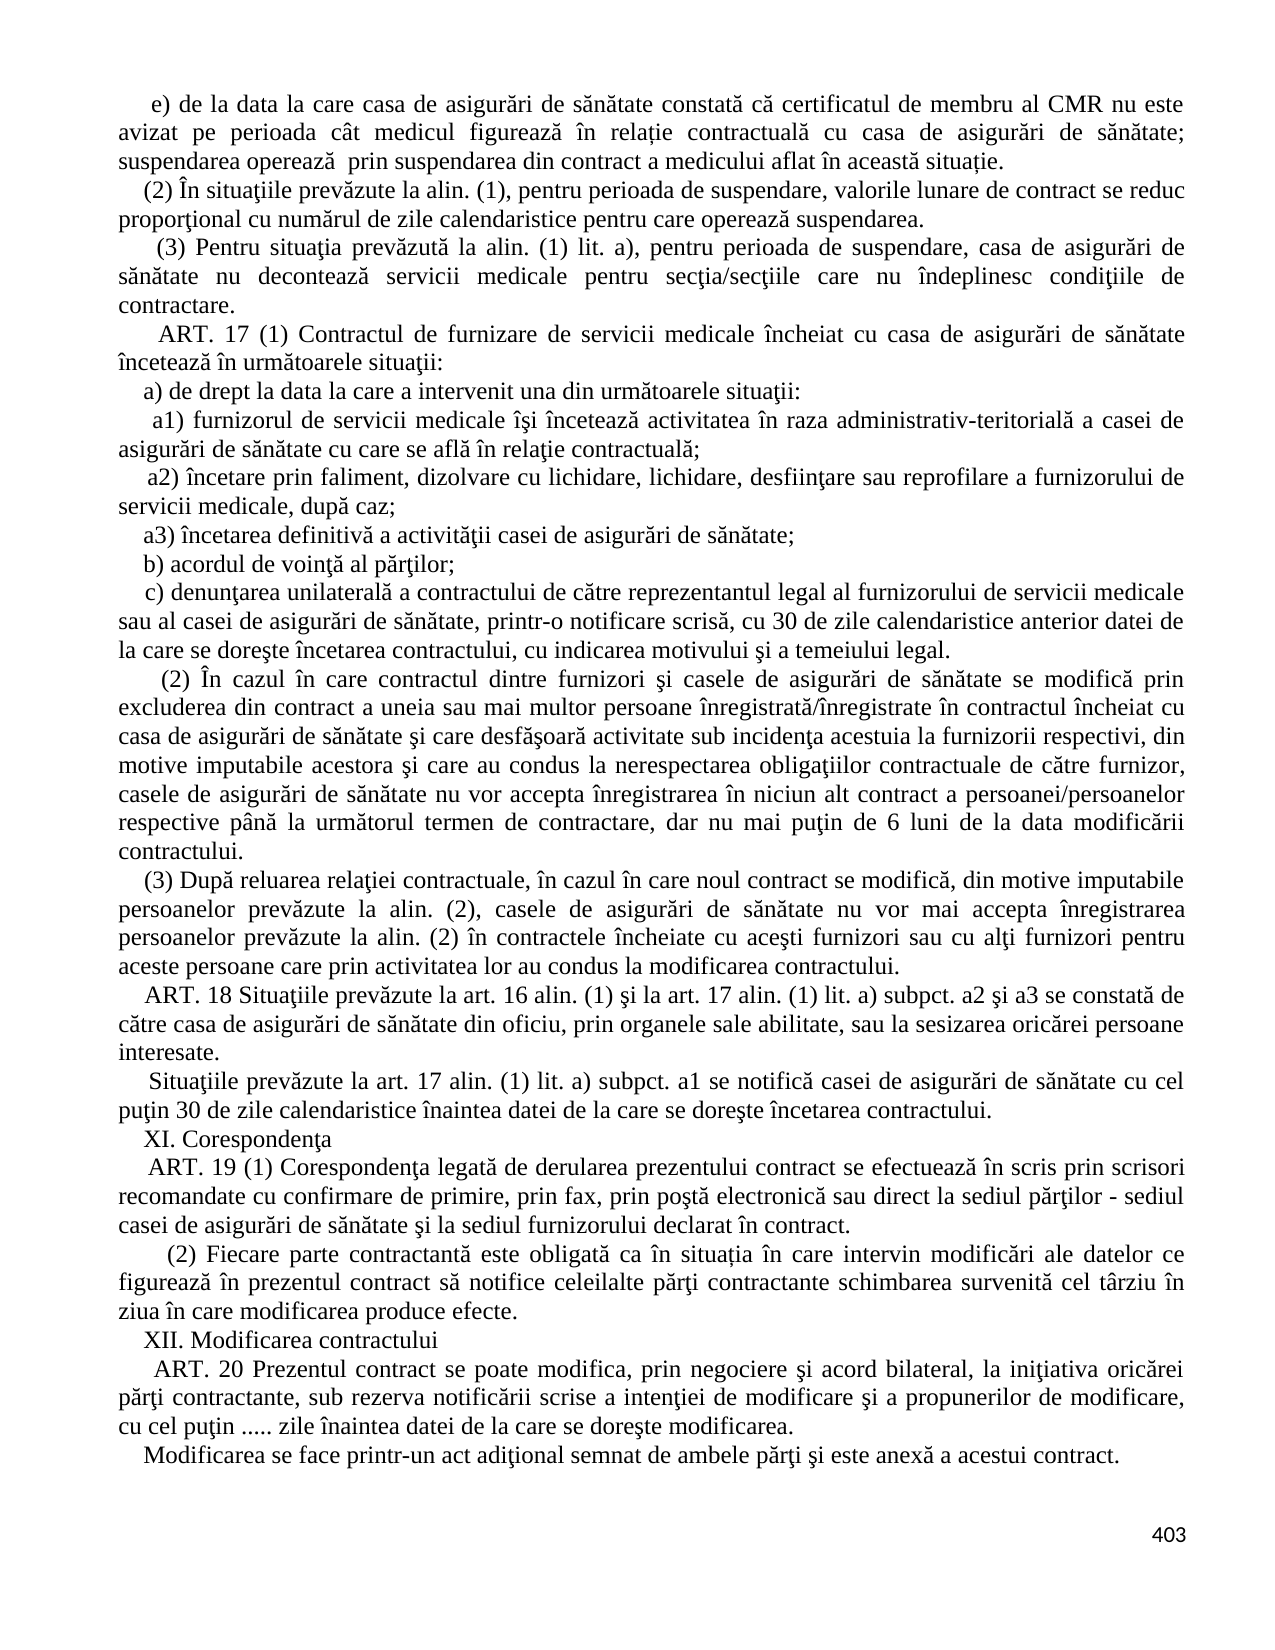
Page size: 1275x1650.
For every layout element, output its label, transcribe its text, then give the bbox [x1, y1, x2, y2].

text b) acordul de voinţă al părţilor; [118, 549, 1186, 577]
text XII. Modificarea contractului [118, 1325, 1186, 1354]
text ART. 19 (1) Corespondenţa legată de derularea prezentului contract se efectuează în scris prin scrisori recomandate cu confirmare de primire, prin fax, prin poştă electronică sau direct la sediul părţilor - sediul casei de asigurări de sănătate şi la sediul furnizorului declarat în contract. [118, 1152, 1186, 1239]
text Modificarea se face printr-un act adiţional semnat de ambele părţi şi este anexă a acestui contract. [118, 1440, 1186, 1469]
text e) de la data la care casa de asigurări de sănătate constată că certificatul de membru al CMR nu este avizat pe perioada cât medicul figurează în relație contractuală cu casa de asigurări de sănătate; suspendarea operează prin suspendarea din contract a medicului aflat în această situație. [118, 89, 1186, 175]
text a2) încetare prin faliment, dizolvare cu lichidare, lichidare, desfiinţare sau reprofilare a furnizorului de servicii medicale, după caz; [118, 462, 1186, 520]
text XI. Corespondenţa [118, 1124, 1186, 1152]
text (3) După reluarea relaţiei contractuale, în cazul în care noul contract se modifică, din motive imputabile persoanelor prevăzute la alin. (2), casele de asigurări de sănătate nu vor mai accepta înregistrarea persoanelor prevăzute la alin. (2) în contractele încheiate cu aceşti furnizori sau cu alţi furnizori pentru aceste persoane care prin activitatea lor au condus la modificarea contractului. [118, 865, 1186, 980]
text a) de drept la data la care a intervenit una din următoarele situaţii: [118, 376, 1186, 405]
text (2) Fiecare parte contractantă este obligată ca în situația în care intervin modificări ale datelor ce figurează în prezentul contract să notifice celeilalte părţi contractante schimbarea survenită cel târziu în ziua în care modificarea produce efecte. [118, 1239, 1186, 1325]
text (3) Pentru situaţia prevăzută la alin. (1) lit. a), pentru perioada de suspendare, casa de asigurări de sănătate nu decontează servicii medicale pentru secţia/secţiile care nu îndeplinesc condiţiile de contractare. [118, 232, 1186, 319]
text a1) furnizorul de servicii medicale îşi încetează activitatea în raza administrativ-teritorială a casei de asigurări de sănătate cu care se află în relaţie contractuală; [118, 405, 1186, 462]
text ART. 18 Situaţiile prevăzute la art. 16 alin. (1) şi la art. 17 alin. (1) lit. a) subpct. a2 şi a3 se constată de către casa de asigurări de sănătate din oficiu, prin organele sale abilitate, sau la sesizarea oricărei persoane interesate. [118, 980, 1186, 1066]
text ART. 20 Prezentul contract se poate modifica, prin negociere şi acord bilateral, la iniţiativa oricărei părţi contractante, sub rezerva notificării scrise a intenţiei de modificare şi a propunerilor de modificare, cu cel puţin ..... zile înaintea datei de la care se doreşte modificarea. [118, 1354, 1186, 1440]
text a3) încetarea definitivă a activităţii casei de asigurări de sănătate; [118, 520, 1186, 549]
text (2) În cazul în care contractul dintre furnizori şi casele de asigurări de sănătate se modifică prin excluderea din contract a uneia sau mai multor persoane înregistrată/înregistrate în contractul încheiat cu casa de asigurări de sănătate şi care desfăşoară activitate sub incidenţa acestuia la furnizorii respectivi, din motive imputabile acestora şi care au condus la nerespectarea obligaţiilor contractuale de către furnizor, casele de asigurări de sănătate nu vor accepta înregistrarea în niciun alt contract a persoanei/persoanelor respective până la următorul termen de contractare, dar nu mai puţin de 6 luni de la data modificării contractului. [118, 664, 1186, 865]
text ART. 17 (1) Contractul de furnizare de servicii medicale încheiat cu casa de asigurări de sănătate încetează în următoarele situaţii: [118, 319, 1186, 376]
text c) denunţarea unilaterală a contractului de către reprezentantul legal al furnizorului de servicii medicale sau al casei de asigurări de sănătate, printr-o notificare scrisă, cu 30 de zile calendaristice anterior datei de la care se doreşte încetarea contractului, cu indicarea motivului şi a temeiului legal. [118, 577, 1186, 664]
text Situaţiile prevăzute la art. 17 alin. (1) lit. a) subpct. a1 se notifică casei de asigurări de sănătate cu cel puţin 30 de zile calendaristice înaintea datei de la care se doreşte încetarea contractului. [118, 1066, 1186, 1124]
text (2) În situaţiile prevăzute la alin. (1), pentru perioada de suspendare, valorile lunare de contract se reduc proporţional cu numărul de zile calendaristice pentru care operează suspendarea. [118, 175, 1186, 232]
